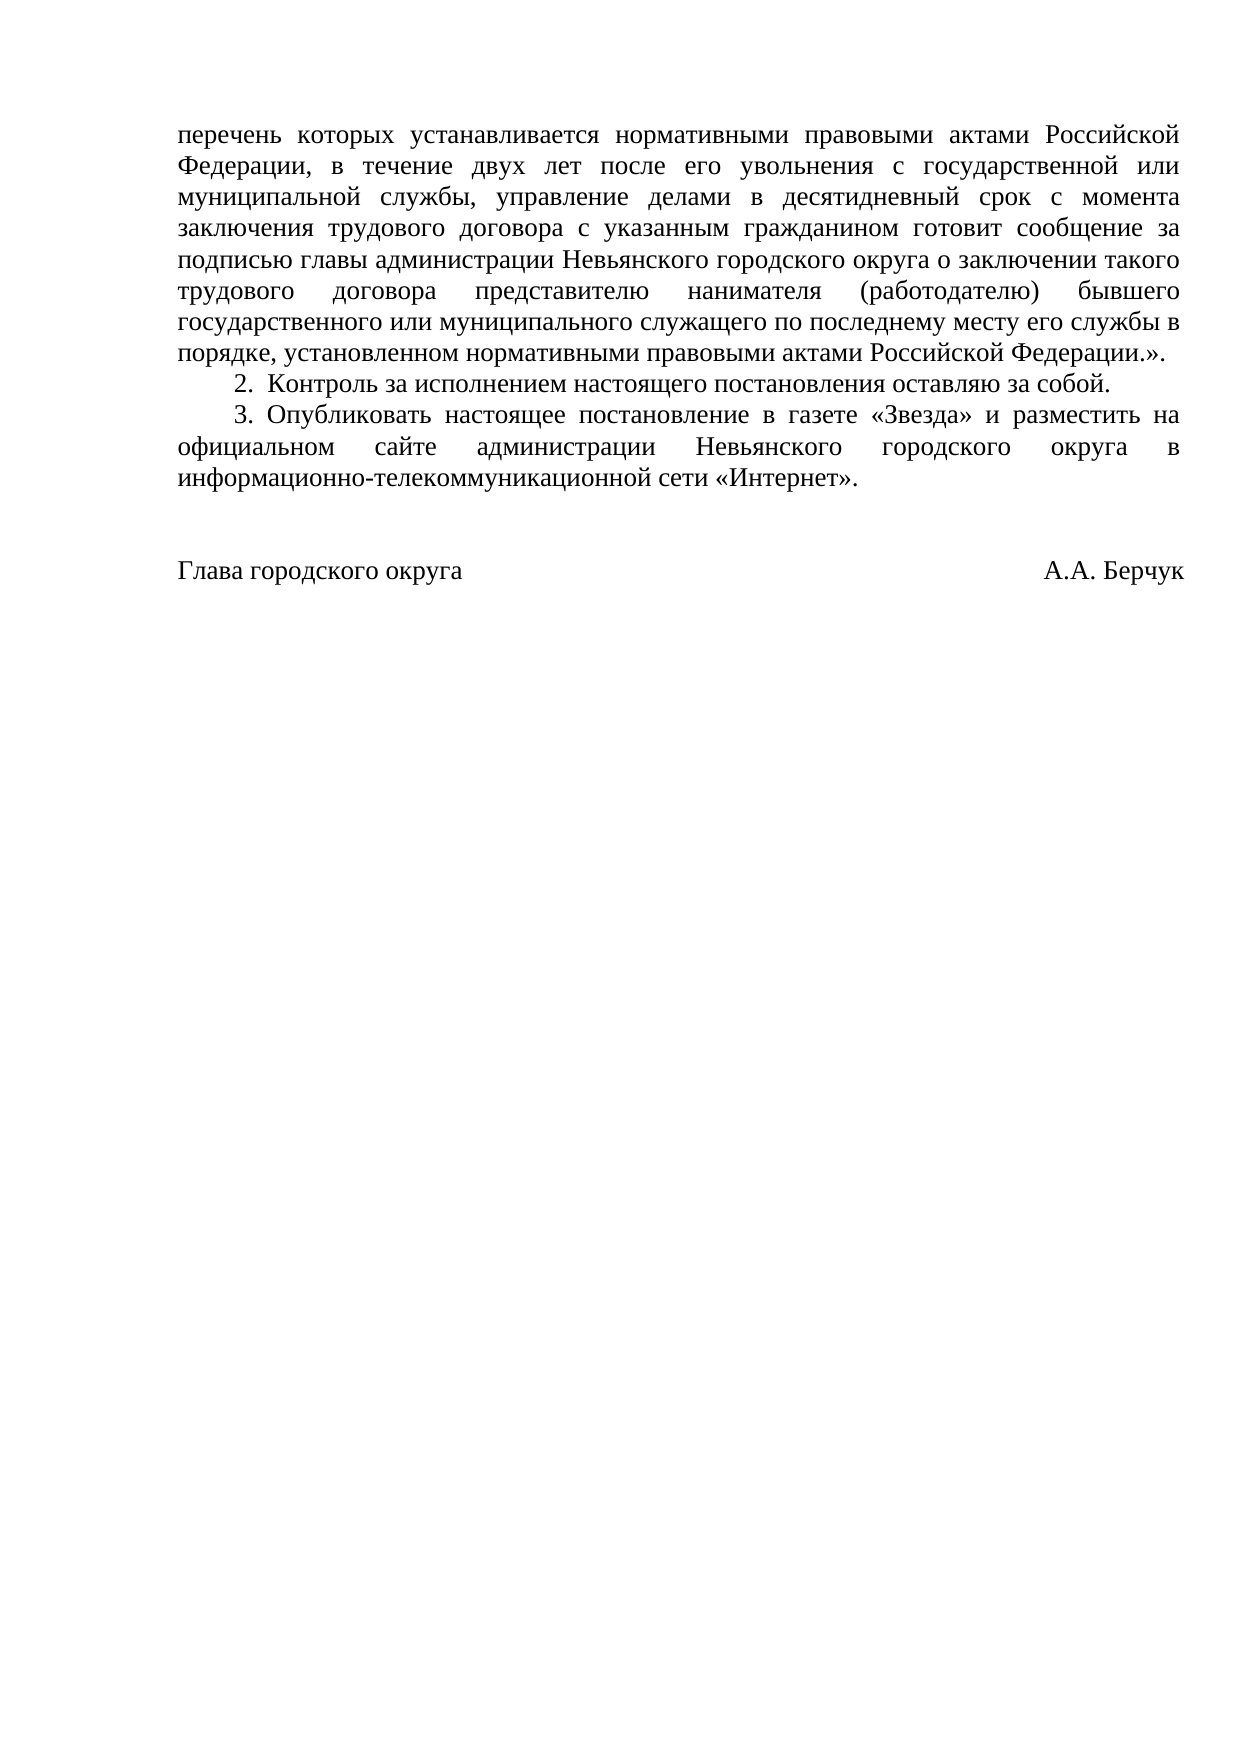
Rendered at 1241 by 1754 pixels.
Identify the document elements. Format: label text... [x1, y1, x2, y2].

text 3. Опубликовать настоящее постановление в газете «Звезда» и разместить на официальном сайте администрации Невьянского городского округа в информационно-телекоммуникационной сети «Интернет». [177, 398, 1181, 492]
text 2. Контроль за исполнением настоящего постановления оставляю за собой. [177, 367, 1181, 398]
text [177, 118, 1181, 367]
text Глава городского округа А.А. Берчук [177, 554, 1211, 585]
